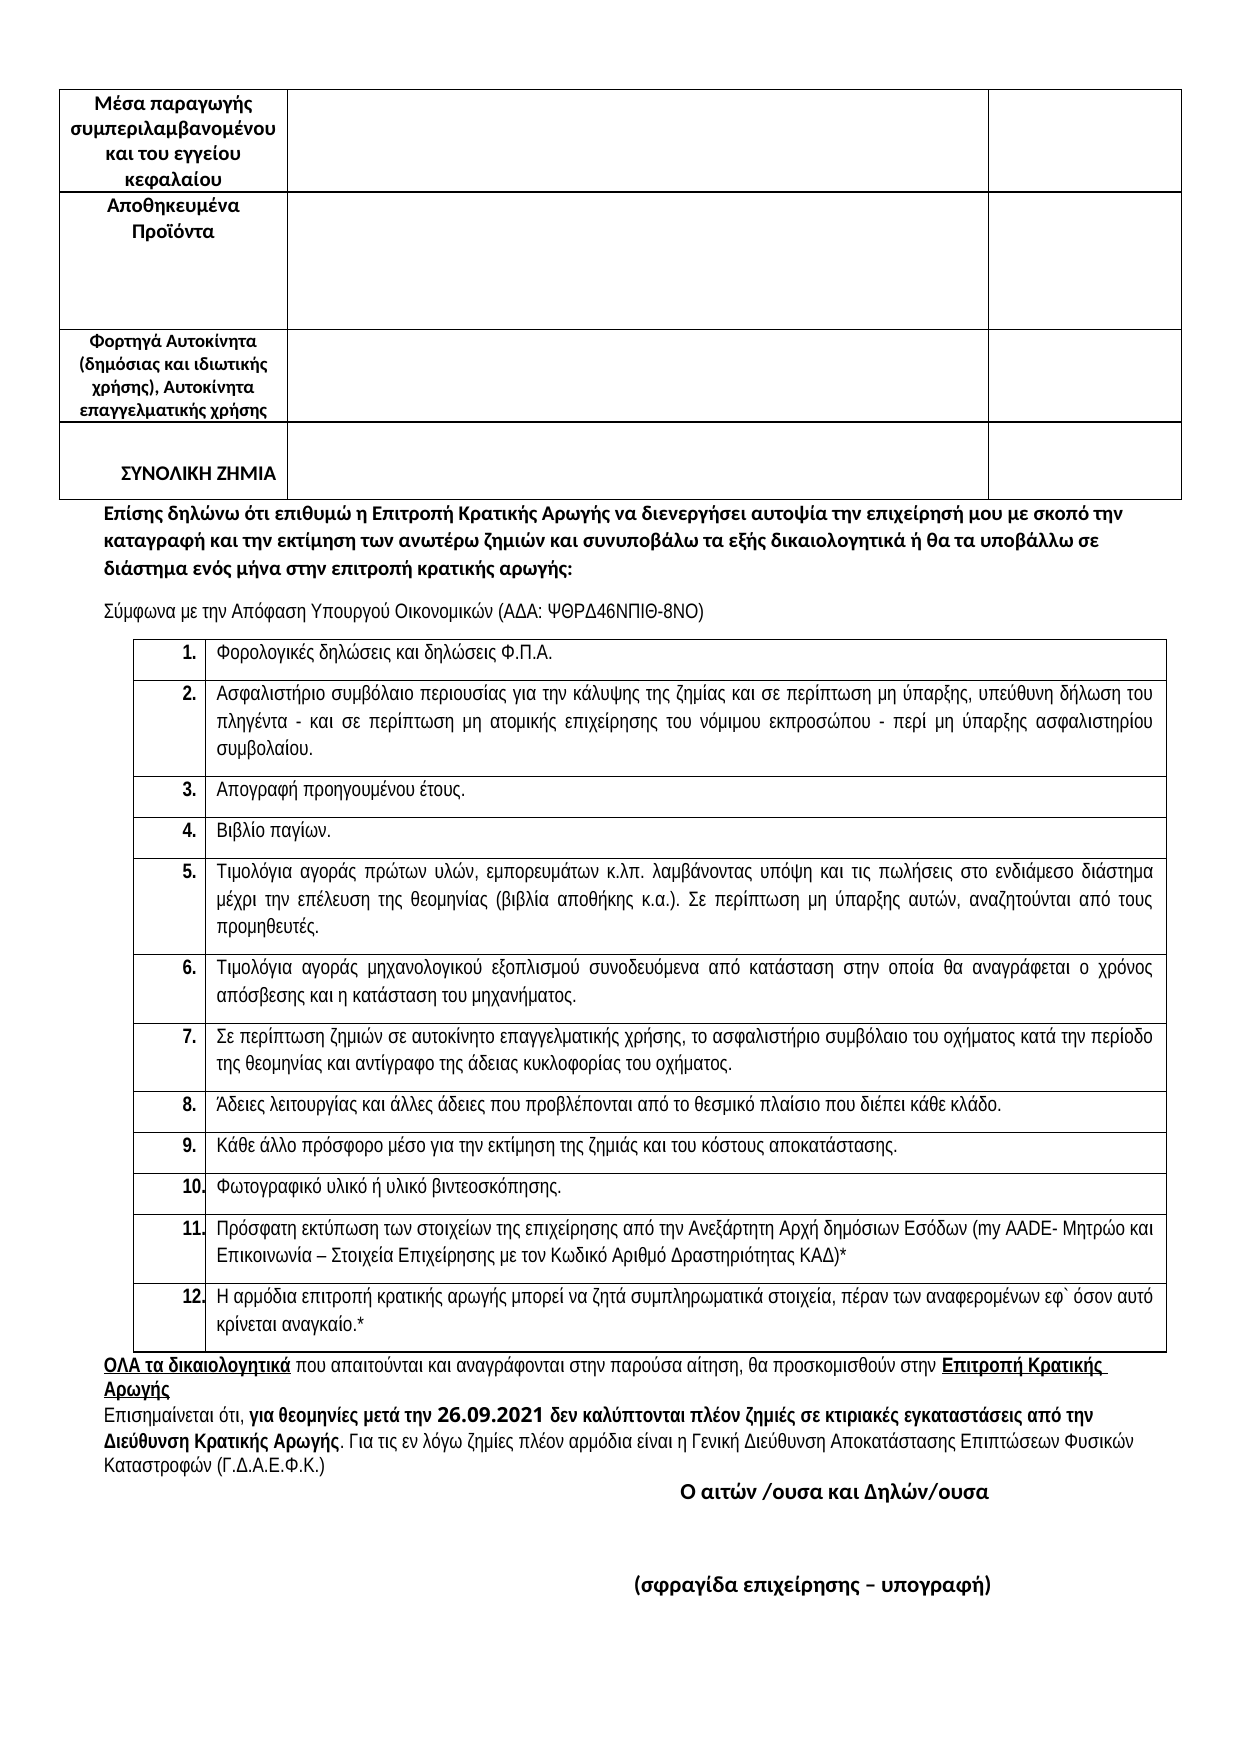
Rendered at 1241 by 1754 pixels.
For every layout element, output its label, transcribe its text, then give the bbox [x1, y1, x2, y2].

table_header [134, 640, 205, 680]
table_cell Τιμολόγια αγοράς πρώτων υλών, εμπορευμάτων κ.λπ. λαμβάνοντας υπόψη και τις πωλήσεις στο ενδιάμεσο διάστημα μέχρι την επέλευση της θεομηνίας (βιβλία αποθήκης κ.α.). Σε περίπτωση μη ύπαρξης αυτών, αναζητούνται από τους προμηθευτές. [206, 859, 1166, 954]
table_cell [134, 777, 205, 817]
table_cell [134, 1024, 205, 1091]
text ΟΛΑ τα δικαιολογητικά που απαιτούνται και αναγράφονται στην παρούσα αίτηση, θα προσκομισθούν στην Επιτροπή Κρατικής Αρωγής [103, 1352, 1167, 1400]
table_cell ΣΥΝΟΛΙΚΉ ΖΗΜΙΑ [60, 423, 287, 499]
table_cell [134, 955, 205, 1023]
table_cell Κάθε άλλο πρόσφορο μέσο για την εκτίμηση της ζημιάς και του κόστους αποκατάστασης. [206, 1133, 1166, 1173]
table_cell Η αρμόδια επιτροπή κρατικής αρωγής μπορεί να ζητά συμπληρωματικά στοιχεία, πέραν των αναφερομένων εφ` όσον αυτό κρίνεται αναγκαίο.* [206, 1284, 1166, 1351]
table_cell Φορτηγά Αυτοκίνητα (δημόσιας και ιδιωτικής χρήσης), Αυτοκίνητα επαγγελματικής χρήσης [60, 330, 287, 421]
text (σφραγίδα επιχείρησης – υπογραφή) [103, 1571, 1167, 1598]
table_cell Αποθηκευμένα Προϊόντα [60, 193, 287, 329]
text Επισημαίνεται ότι, για θεομηνίες μετά την 26.09.2021 δεν καλύπτονται πλέον ζημιές σε κτιριακές εγκαταστάσεις από την Διεύθυνση Κρατικής Αρωγής. Για τις εν λόγω ζημίες πλέον αρμόδια είναι η Γενική Διεύθυνση Αποκατάστασης Επιπτώσεων Φυσικών Καταστροφών (Γ.Δ.Α.Ε.Φ.Κ.) [103, 1400, 1167, 1477]
table_cell Πρόσφατη εκτύπωση των στοιχείων της επιχείρησης από την Ανεξάρτητη Αρχή δημόσιων Εσόδων (my AADE- Μητρώο και Επικοινωνία – Στοιχεία Επιχείρησης με τον Κωδικό Αριθμό Δραστηριότητας ΚΑΔ)* [206, 1215, 1166, 1283]
table_cell [288, 330, 988, 421]
table_cell [989, 90, 1181, 191]
table_cell [989, 330, 1181, 421]
text Επίσης δηλώνω ότι επιθυμώ η Επιτροπή Κρατικής Αρωγής να διενεργήσει αυτοψία την επιχείρησή μου με σκοπό την καταγραφή και την εκτίμηση των ανωτέρω ζημιών και συνυποβάλω τα εξής δικαιολογητικά ή θα τα υποβάλλω σε διάστημα ενός μήνα στην επιτροπή κρατικής αρωγής: [103, 500, 1167, 580]
table_cell [288, 193, 988, 329]
table_cell [134, 1092, 205, 1132]
table_cell [288, 423, 988, 499]
table_cell [989, 423, 1181, 499]
table_cell Τιμολόγια αγοράς μηχανολογικού εξοπλισμού συνοδευόμενα από κατάσταση στην οποία θα αναγράφεται ο χρόνος απόσβεσης και η κατάσταση του μηχανήματος. [206, 955, 1166, 1023]
table_cell Φωτογραφικό υλικό ή υλικό βιντεοσκόπησης. [206, 1174, 1166, 1214]
table_cell [134, 1133, 205, 1173]
table_cell [134, 859, 205, 954]
table_cell [134, 1284, 205, 1351]
table_cell Απογραφή προηγουμένου έτους. [206, 777, 1166, 817]
table_cell [989, 193, 1181, 329]
table_cell [134, 1174, 205, 1214]
table_header Φορολογικές δηλώσεις και δηλώσεις Φ.Π.Α. [206, 640, 1166, 680]
table_cell [134, 681, 205, 776]
table_cell [134, 1215, 205, 1283]
table_cell [134, 818, 205, 858]
table_cell Σε περίπτωση ζημιών σε αυτοκίνητο επαγγελματικής χρήσης, το ασφαλιστήριο συμβόλαιο του οχήματος κατά την περίοδο της θεομηνίας και αντίγραφο της άδειας κυκλοφορίας του οχήματος. [206, 1024, 1166, 1091]
text Σύμφωνα με την Απόφαση Υπουργού Οικονομικών (ΑΔΑ: ΨΘΡΔ46ΝΠΙΘ-8ΝΟ) [103, 599, 1167, 623]
table_cell Βιβλίο παγίων. [206, 818, 1166, 858]
table_cell Μέσα παραγωγής συμπεριλαμβανομένου και του εγγείου κεφαλαίου [60, 90, 287, 191]
table_cell Άδειες λειτουργίας και άλλες άδειες που προβλέπονται από το θεσμικό πλαίσιο που διέπει κάθε κλάδο. [206, 1092, 1166, 1132]
table_cell [288, 90, 988, 191]
table_cell Ασφαλιστήριο συμβόλαιο περιουσίας για την κάλυψης της ζημίας και σε περίπτωση μη ύπαρξης, υπεύθυνη δήλωση του πληγέντα - και σε περίπτωση μη ατομικής επιχείρησης του νόμιμου εκπροσώπου - περί μη ύπαρξης ασφαλιστηρίου συμβολαίου. [206, 681, 1166, 776]
text Ο αιτών /ουσα και Δηλών/ουσα [103, 1477, 1167, 1505]
